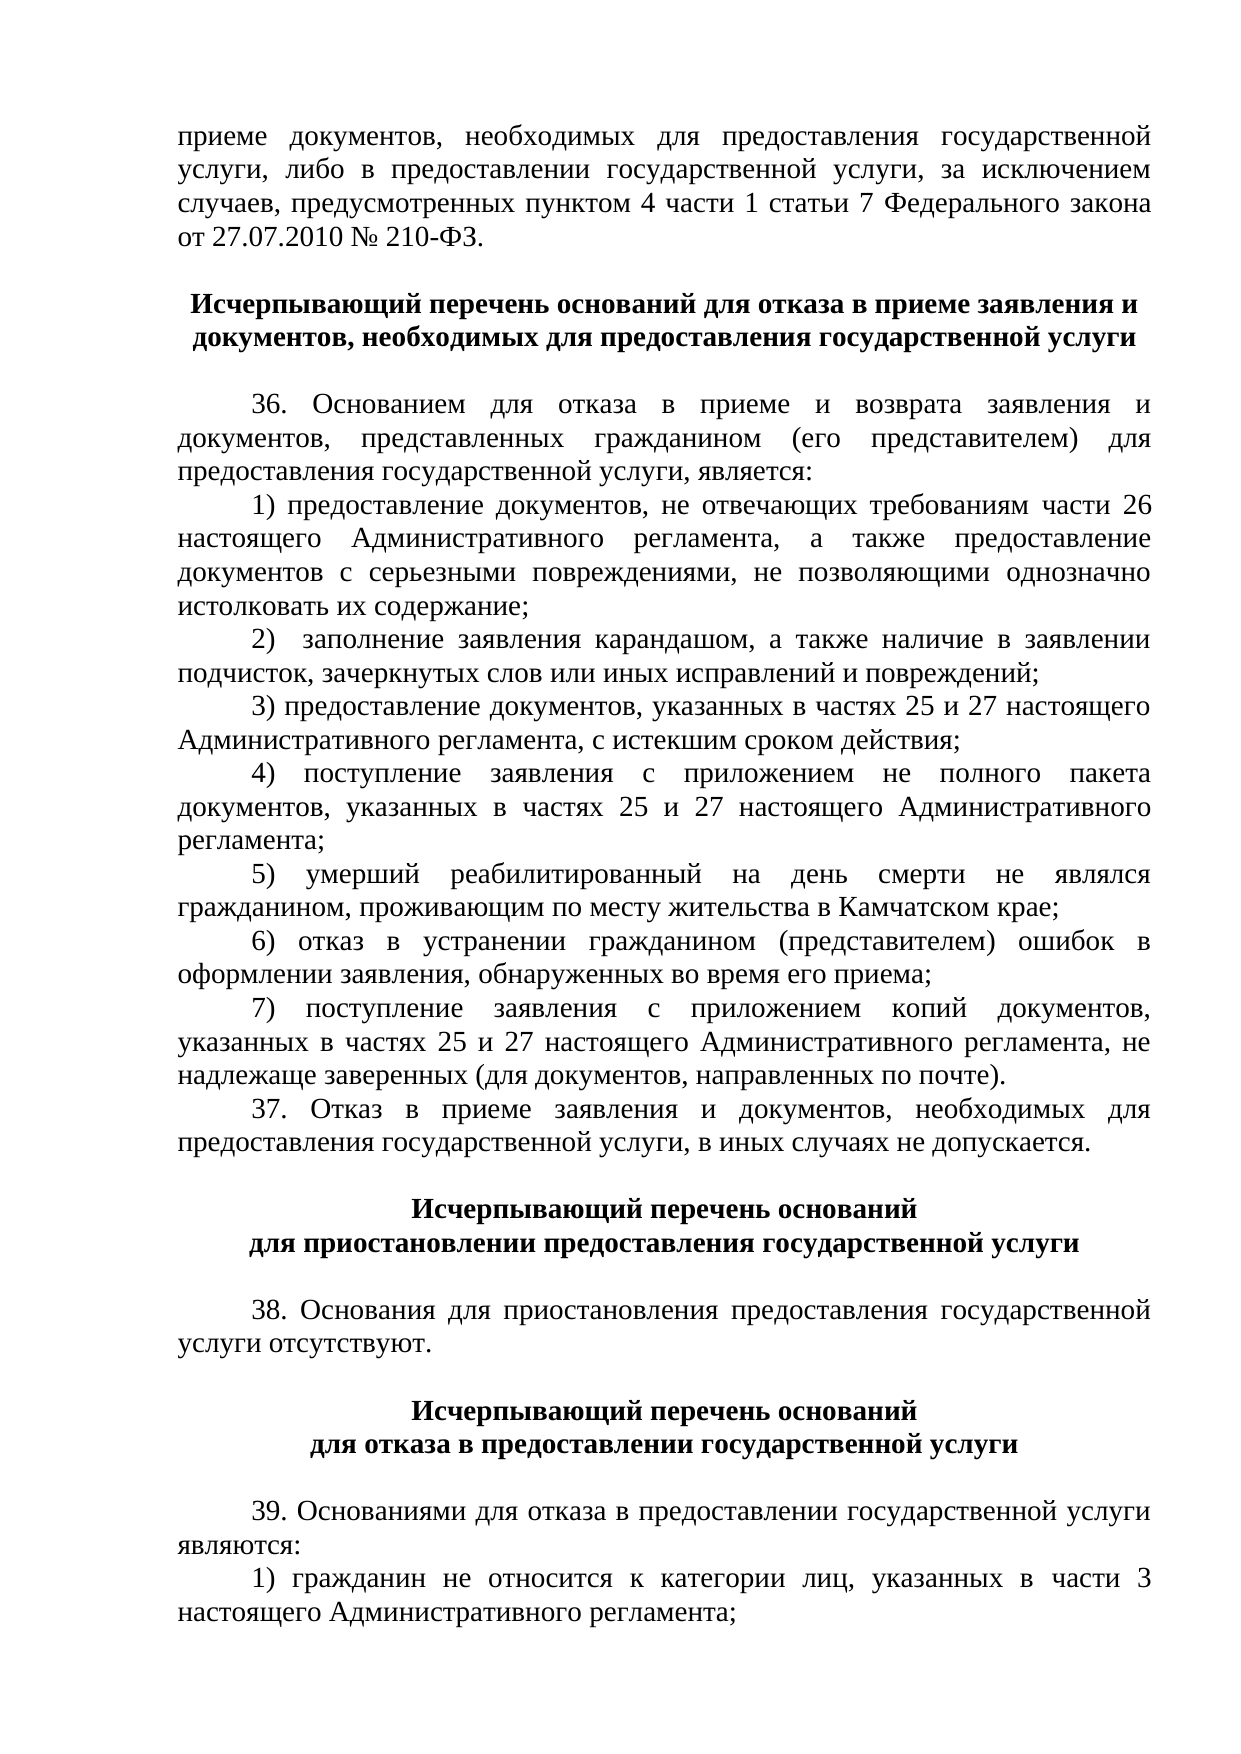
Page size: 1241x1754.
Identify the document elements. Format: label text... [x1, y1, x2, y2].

text 36. Основанием для отказа в приеме и возврата заявления и документов, представленных гражданином (его представителем) для предоставления государственной услуги, является: [177, 386, 1152, 487]
text Исчерпывающий перечень оснований для отказа в приеме заявления и документов, необходимых для предоставления государственной услуги [177, 286, 1152, 353]
text Исчерпывающий перечень оснований [177, 1393, 1152, 1426]
text 1) гражданин не относится к категории лиц, указанных в части 3 настоящего Административного регламента; [177, 1560, 1152, 1627]
text 5) умерший реабилитированный на день смерти не являлся гражданином, проживающим по месту жительства в Камчатском крае; [177, 856, 1152, 923]
text для приостановлении предоставления государственной услуги [177, 1225, 1152, 1258]
text 2) заполнение заявления карандашом, а также наличие в заявлении подчисток, зачеркнутых слов или иных исправлений и повреждений; [177, 621, 1152, 688]
text 7) поступление заявления с приложением копий документов, указанных в частях 25 и 27 настоящего Административного регламента, не надлежаще заверенных (для документов, направленных по почте). [177, 990, 1152, 1091]
text 39. Основаниями для отказа в предоставлении государственной услуги являются: [177, 1493, 1152, 1560]
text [177, 118, 1152, 252]
text 1) предоставление документов, не отвечающих требованиям части 26 настоящего Административного регламента, а также предоставление документов с серьезными повреждениями, не позволяющими однозначно истолковать их содержание; [177, 487, 1152, 621]
text 38. Основания для приостановления предоставления государственной услуги отсутствуют. [177, 1292, 1152, 1359]
text для отказа в предоставлении государственной услуги [177, 1426, 1152, 1460]
text 6) отказ в устранении гражданином (представителем) ошибок в оформлении заявления, обнаруженных во время его приема; [177, 923, 1152, 990]
text 37. Отказ в приеме заявления и документов, необходимых для предоставления государственной услуги, в иных случаях не допускается. [177, 1091, 1152, 1158]
text Исчерпывающий перечень оснований [177, 1191, 1152, 1225]
text 3) предоставление документов, указанных в частях 25 и 27 настоящего Административного регламента, с истекшим сроком действия; [177, 688, 1152, 755]
text 4) поступление заявления с приложением не полного пакета документов, указанных в частях 25 и 27 настоящего Административного регламента; [177, 755, 1152, 856]
